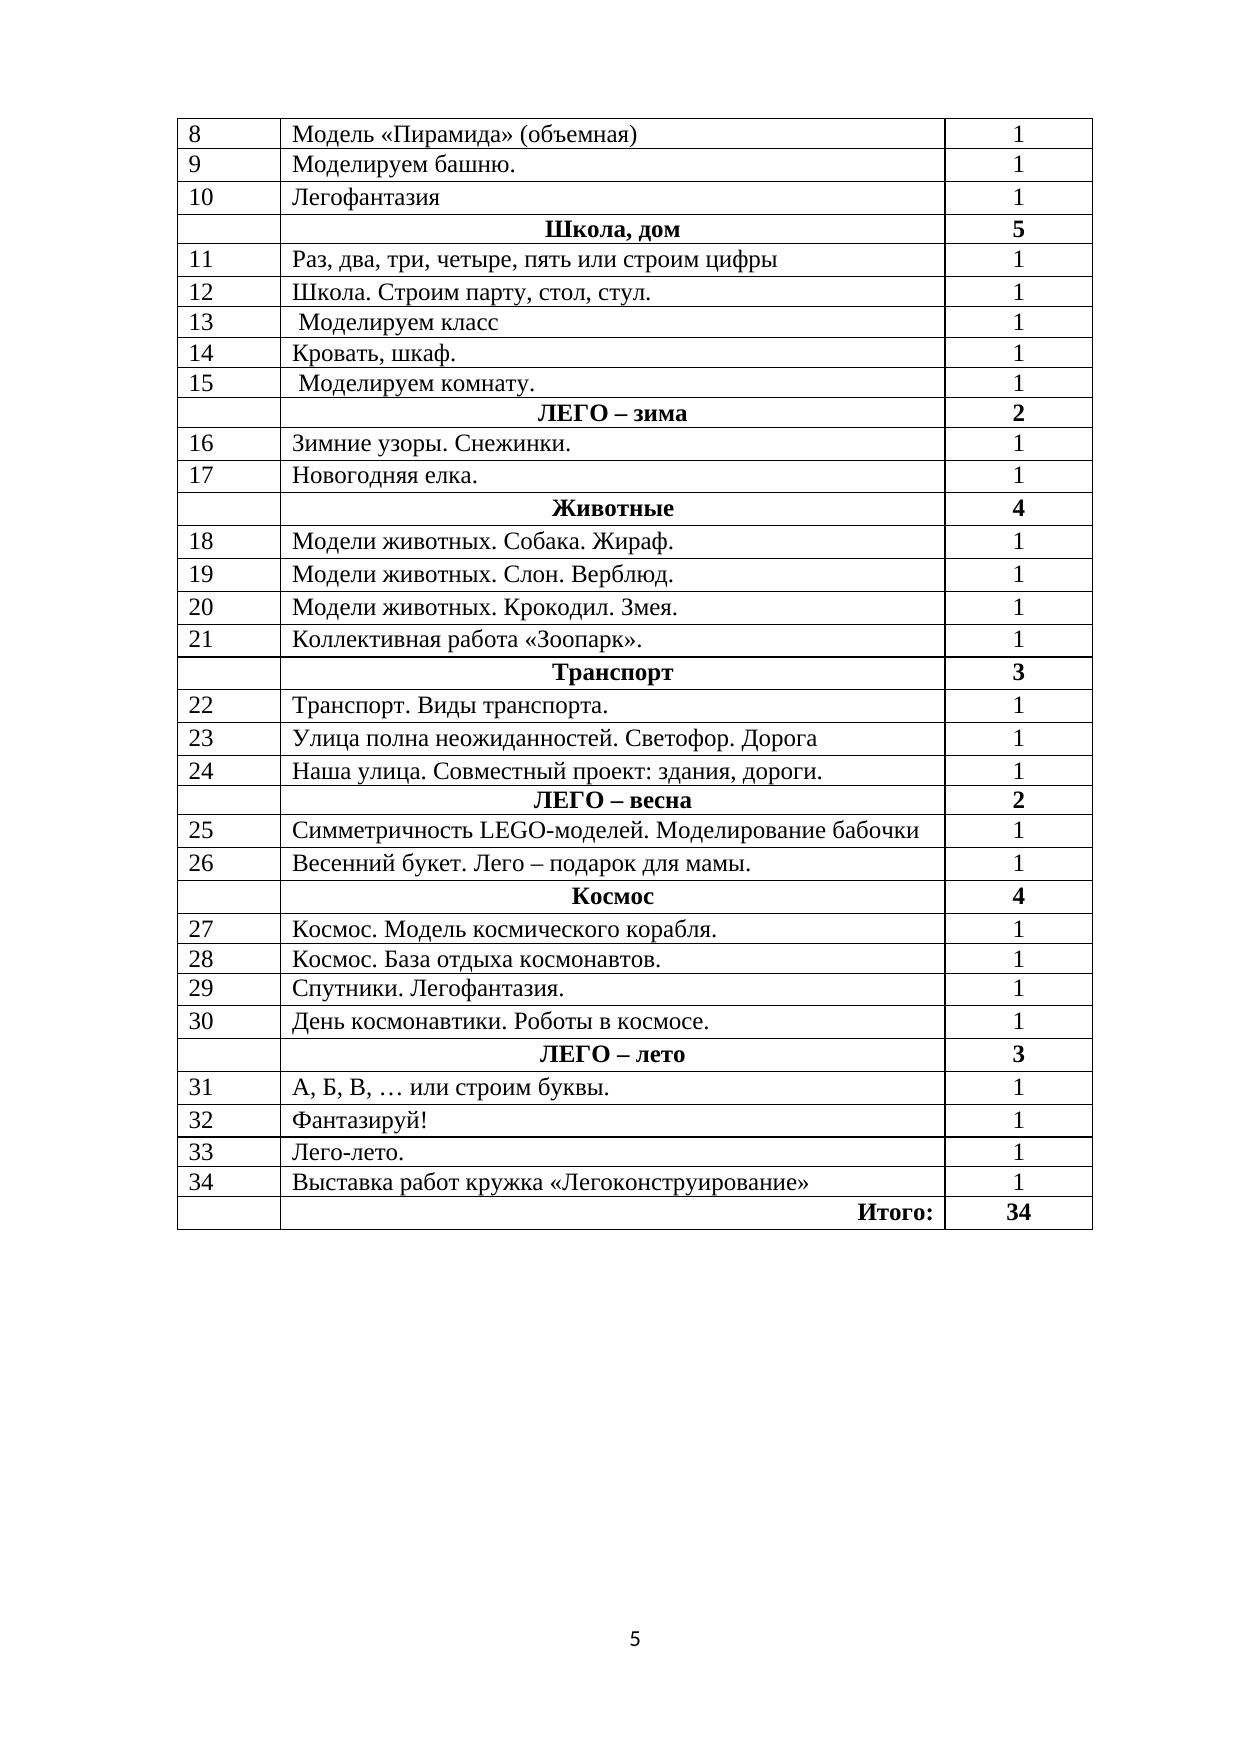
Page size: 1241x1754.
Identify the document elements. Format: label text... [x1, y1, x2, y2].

table_cell Лего-лето. [281, 1138, 944, 1166]
table_cell Школа. Строим парту, стол, стул. [281, 277, 944, 306]
table_cell Кровать, шкаф. [281, 338, 944, 367]
table_cell 13 [178, 307, 280, 337]
table_cell 5 [946, 215, 1092, 243]
table_cell Новогодняя елка. [281, 461, 944, 492]
table_cell ЛЕГО – зима [281, 398, 944, 427]
table_cell Коллективная работа «Зоопарк». [281, 625, 944, 656]
table_cell Транспорт. Виды транспорта. [281, 690, 944, 722]
table_cell 31 [178, 1072, 280, 1104]
table_cell Моделируем класс [281, 307, 944, 337]
table_cell 1 [946, 277, 1092, 306]
table_cell 4 [946, 493, 1092, 525]
table_cell Моделируем комнату. [281, 368, 944, 397]
table_cell 1 [946, 526, 1092, 558]
table_cell 1 [946, 625, 1092, 656]
table_cell 1 [946, 914, 1092, 943]
table_cell Симметричность LEGO-моделей. Моделирование бабочки [281, 815, 944, 847]
table_cell 1 [946, 338, 1092, 367]
table_cell 19 [178, 559, 280, 591]
table_cell 34 [178, 1167, 280, 1196]
table_cell 8 [178, 119, 280, 148]
table_cell 3 [946, 1039, 1092, 1071]
table_cell 1 [946, 723, 1092, 755]
table_cell Улица полна неожиданностей. Светофор. Дорога [281, 723, 944, 755]
table_cell [178, 1197, 280, 1229]
table_cell 14 [178, 338, 280, 367]
table_cell Модели животных. Крокодил. Змея. [281, 592, 944, 623]
table_cell 25 [178, 815, 280, 847]
table_cell 33 [178, 1138, 280, 1166]
table_cell 1 [946, 690, 1092, 722]
table_cell 1 [946, 1105, 1092, 1136]
table_cell 1 [946, 815, 1092, 847]
table_cell 21 [178, 625, 280, 656]
table_cell 9 [178, 149, 280, 181]
table_cell Итого: [281, 1197, 944, 1229]
table_cell Спутники. Легофантазия. [281, 974, 944, 1005]
table_cell 17 [178, 461, 280, 492]
table_cell 1 [946, 182, 1092, 213]
table_cell 26 [178, 848, 280, 880]
table_cell 1 [946, 119, 1092, 148]
table_cell 20 [178, 592, 280, 623]
table_cell Модели животных. Слон. Верблюд. [281, 559, 944, 591]
table_cell Раз, два, три, четыре, пять или строим цифры [281, 244, 944, 276]
table_cell [178, 493, 280, 525]
table_cell ЛЕГО – лето [281, 1039, 944, 1071]
table_cell 28 [178, 944, 280, 972]
table_cell 30 [178, 1006, 280, 1038]
table_cell Космос. Модель космического корабля. [281, 914, 944, 943]
table_cell 1 [946, 307, 1092, 337]
table_cell 2 [946, 398, 1092, 427]
table_cell 22 [178, 690, 280, 722]
table_cell Легофантазия [281, 182, 944, 213]
table_cell 1 [946, 368, 1092, 397]
table_cell [178, 786, 280, 814]
table_cell [178, 658, 280, 689]
table_cell [178, 1039, 280, 1071]
table_cell Модели животных. Собака. Жираф. [281, 526, 944, 558]
table_cell 2 [946, 786, 1092, 814]
table_cell 1 [946, 944, 1092, 972]
table_cell Транспорт [281, 658, 944, 689]
table_cell 1 [946, 1167, 1092, 1196]
table_cell Выставка работ кружка «Легоконструирование» [281, 1167, 944, 1196]
table_cell 24 [178, 756, 280, 784]
table_cell 1 [946, 244, 1092, 276]
table_cell 34 [946, 1197, 1092, 1229]
table_cell 1 [946, 848, 1092, 880]
table_cell Зимние узоры. Снежинки. [281, 428, 944, 459]
table_cell 1 [946, 1138, 1092, 1166]
table_cell Модель «Пирамида» (объемная) [281, 119, 944, 148]
table_cell 18 [178, 526, 280, 558]
table_cell 1 [946, 149, 1092, 181]
table_cell 11 [178, 244, 280, 276]
table_cell 32 [178, 1105, 280, 1136]
table_cell 1 [946, 559, 1092, 591]
table_cell [178, 398, 280, 427]
table_cell ЛЕГО – весна [281, 786, 944, 814]
table_cell [178, 215, 280, 243]
table_cell Весенний букет. Лего – подарок для мамы. [281, 848, 944, 880]
table_cell Моделируем башню. [281, 149, 944, 181]
table_cell 15 [178, 368, 280, 397]
table_cell 1 [946, 756, 1092, 784]
table_cell А, Б, В, … или строим буквы. [281, 1072, 944, 1104]
table_cell Наша улица. Совместный проект: здания, дороги. [281, 756, 944, 784]
table_cell 16 [178, 428, 280, 459]
table_cell Школа, дом [281, 215, 944, 243]
table_cell 29 [178, 974, 280, 1005]
table_cell [178, 881, 280, 913]
table_cell 12 [178, 277, 280, 306]
table_cell День космонавтики. Роботы в космосе. [281, 1006, 944, 1038]
table_cell 10 [178, 182, 280, 213]
table_cell 1 [946, 461, 1092, 492]
table_cell 1 [946, 1072, 1092, 1104]
table_cell 27 [178, 914, 280, 943]
table_cell 23 [178, 723, 280, 755]
table_cell Космос [281, 881, 944, 913]
table_cell 1 [946, 592, 1092, 623]
table_cell Животные [281, 493, 944, 525]
table_cell 1 [946, 974, 1092, 1005]
table_cell Фантазируй! [281, 1105, 944, 1136]
table_cell 3 [946, 658, 1092, 689]
table_cell 1 [946, 428, 1092, 459]
table_cell 4 [946, 881, 1092, 913]
table_cell Космос. База отдыха космонавтов. [281, 944, 944, 972]
table_cell 1 [946, 1006, 1092, 1038]
